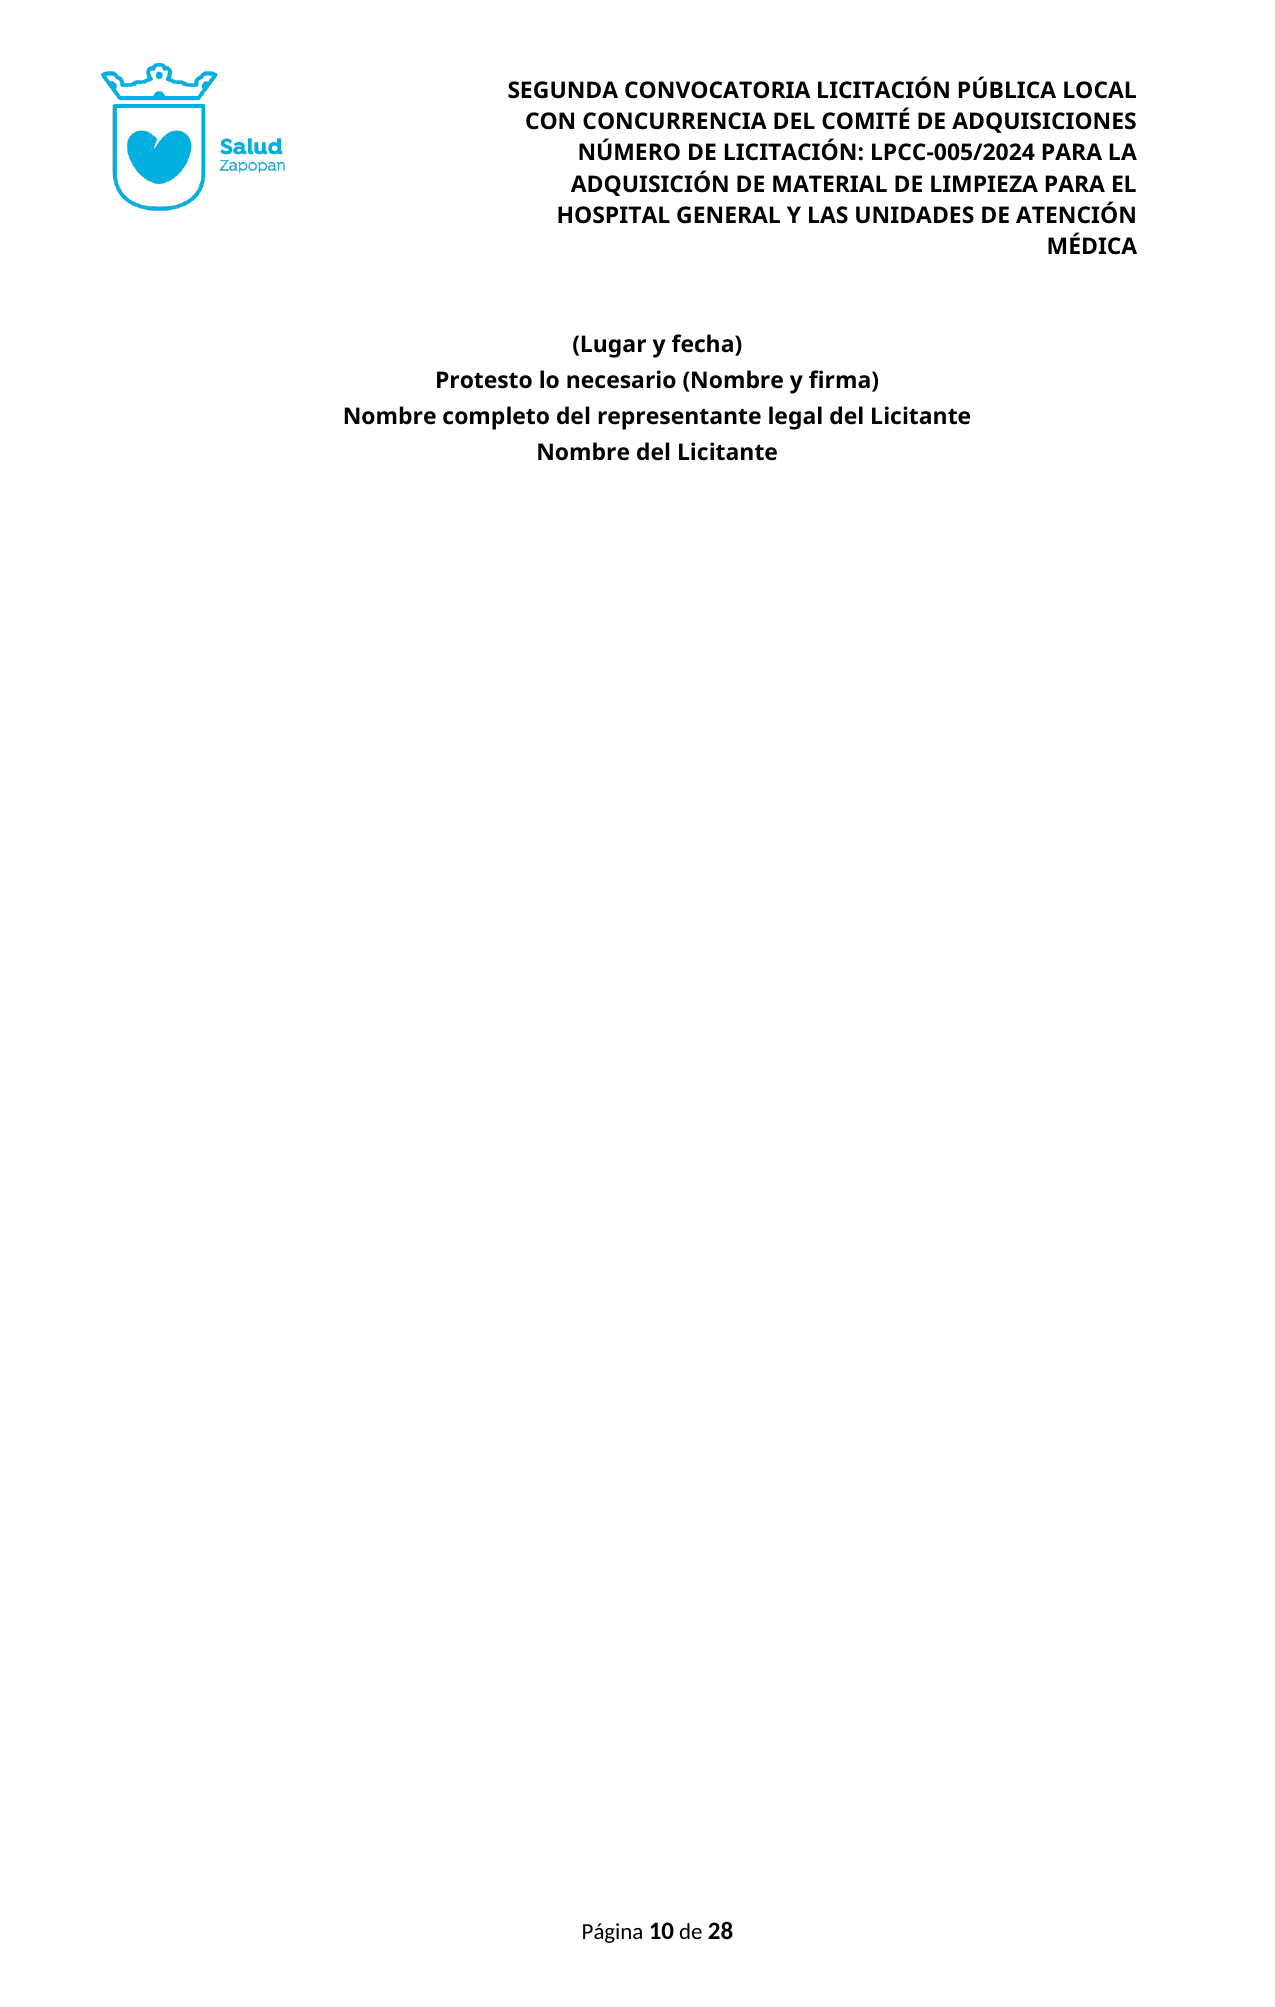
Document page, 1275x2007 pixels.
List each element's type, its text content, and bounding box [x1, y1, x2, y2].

picture [108, 67, 211, 95]
text Nombre del Licitante [177, 436, 1137, 467]
text Nombre completo del representante legal del Licitante [177, 400, 1137, 432]
text Protesto lo necesario (Nombre y firma) [177, 364, 1137, 396]
text (Lugar y fecha) [177, 328, 1137, 360]
picture [97, 63, 290, 220]
